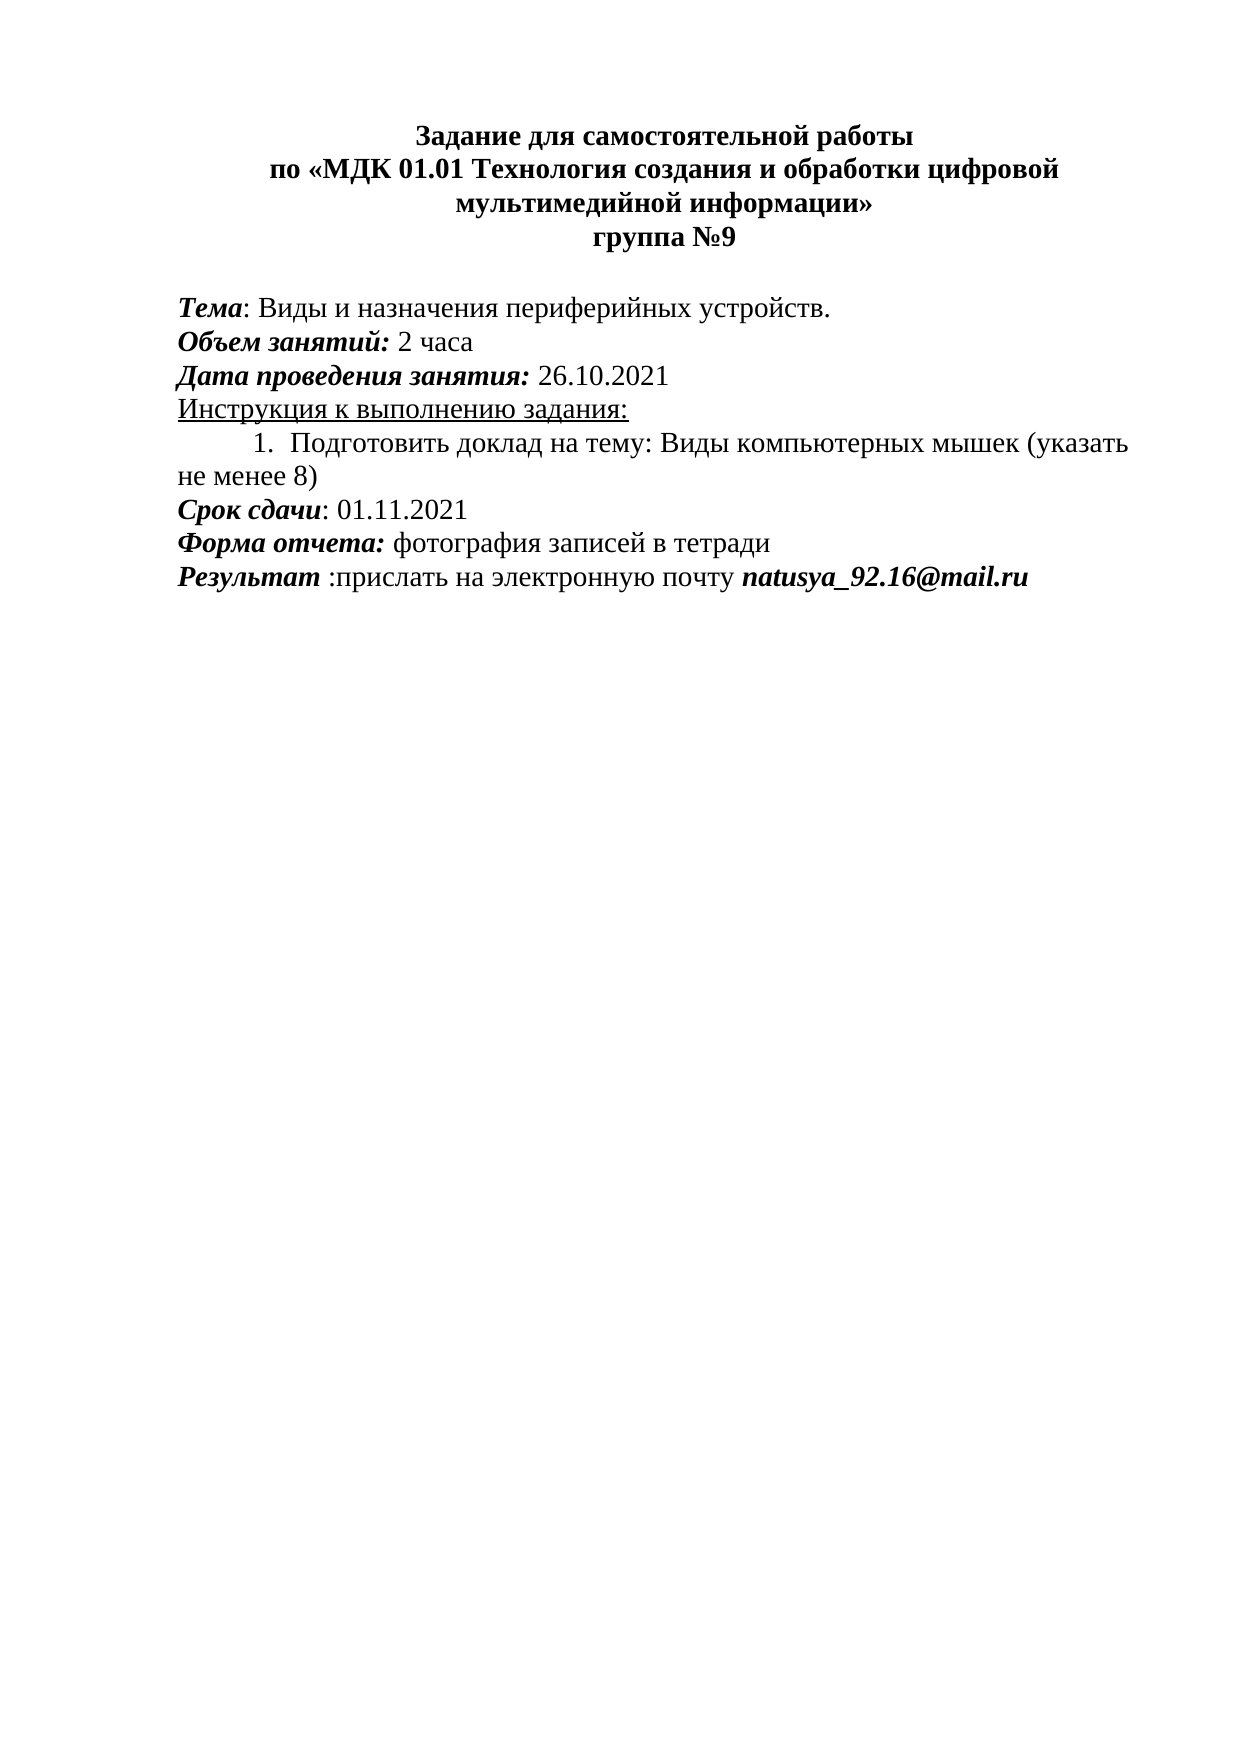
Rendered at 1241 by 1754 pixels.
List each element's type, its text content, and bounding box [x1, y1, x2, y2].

text Тема: Виды и назначения периферийных устройств. [177, 291, 1152, 324]
text Результат :прислать на электронную почту natusya_92.16@mail.ru [177, 559, 1152, 592]
text Объем занятий: 2 часа [177, 324, 1152, 358]
text не менее 8) [177, 458, 1152, 492]
text Дата проведения занятия: 26.10.2021 [177, 358, 1152, 391]
text Задание для самостоятельной работы [177, 118, 1152, 152]
text группа №9 [177, 219, 1152, 252]
text Инструкция к выполнению задания: [177, 391, 1152, 425]
text Форма отчета: фотография записей в тетради [177, 525, 1152, 559]
list Подготовить доклад на тему: Виды компьютерных мышек (указать [252, 425, 1152, 458]
text по «МДК 01.01 Технология создания и обработки цифровой мультимедийной информации» [177, 152, 1152, 219]
text Срок сдачи: 01.11.2021 [177, 492, 1152, 525]
